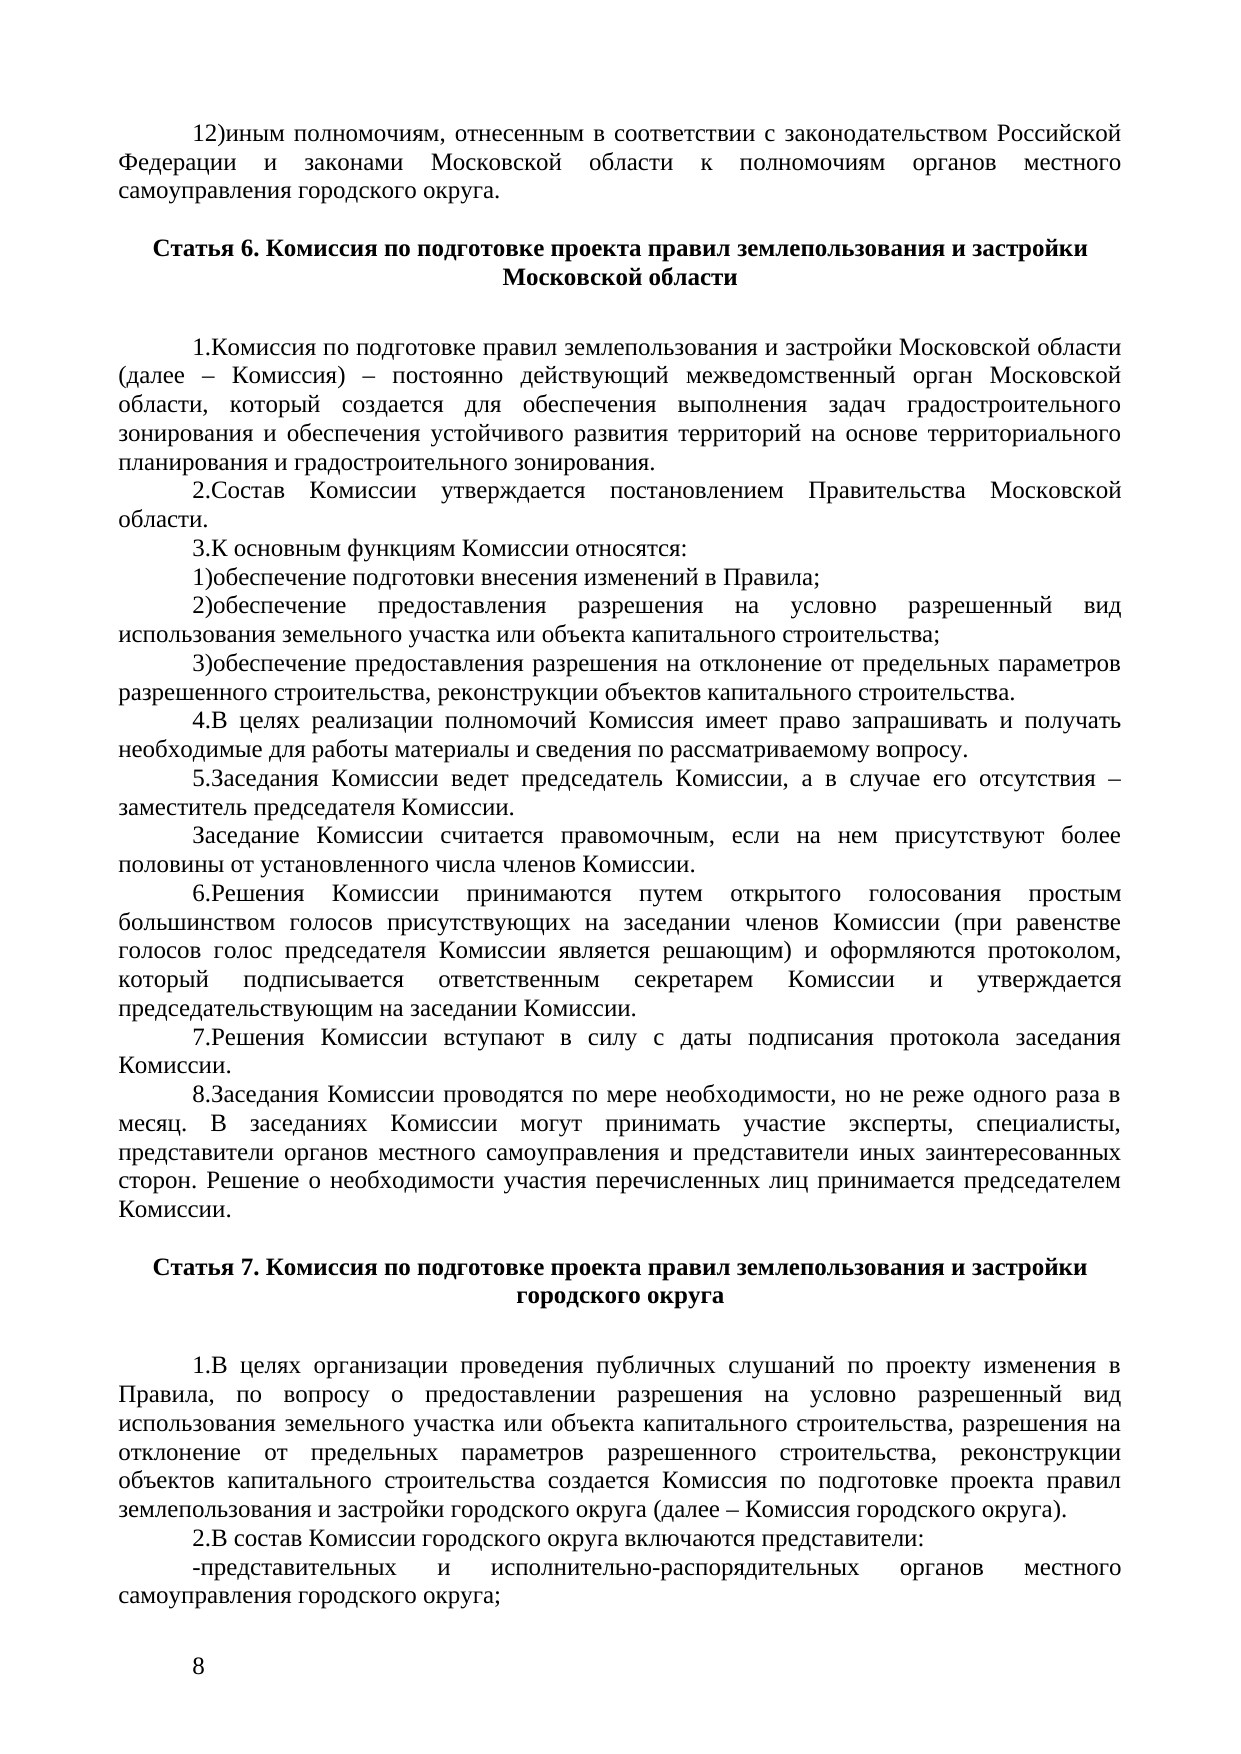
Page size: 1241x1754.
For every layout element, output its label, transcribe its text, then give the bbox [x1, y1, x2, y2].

subtitle Статья 7. Комиссия по подготовке проекта правил землепользования и застройки городского округа [118, 1252, 1122, 1309]
text Заседание Комиссии считается правомочным, если на нем присутствуют более половины от установленного числа членов Комиссии. [118, 821, 1122, 878]
text 1)обеспечение подготовки внесения изменений в Правила; [118, 562, 1122, 591]
text 1.Комиссия по подготовке правил землепользования и застройки Московской области (далее – Комиссия) – постоянно действующий межведомственный орган Московской области, который создается для обеспечения выполнения задач градостроительного зонирования и обеспечения устойчивого развития территорий на основе территориального планирования и градостроительного зонирования. [118, 332, 1122, 476]
text 2)обеспечение предоставления разрешения на условно разрешенный вид использования земельного участка или объекта капитального строительства; [118, 591, 1122, 648]
text 3.К основным функциям Комиссии относятся: [118, 533, 1122, 562]
text 6.Решения Комиссии принимаются путем открытого голосования простым большинством голосов присутствующих на заседании членов Комиссии (при равенстве голосов голос председателя Комиссии является решающим) и оформляются протоколом, который подписывается ответственным секретарем Комиссии и утверждается председательствующим на заседании Комиссии. [118, 878, 1122, 1022]
text 5.Заседания Комиссии ведет председатель Комиссии, а в случае его отсутствия – заместитель председателя Комиссии. [118, 763, 1122, 821]
text 1.В целях организации проведения публичных слушаний по проекту изменения в Правила, по вопросу о предоставлении разрешения на условно разрешенный вид использования земельного участка или объекта капитального строительства, разрешения на отклонение от предельных параметров разрешенного строительства, реконструкции объектов капитального строительства создается Комиссия по подготовке проекта правил землепользования и застройки городского округа (далее – Комиссия городского округа). [118, 1351, 1122, 1523]
text 7.Решения Комиссии вступают в силу с даты подписания протокола заседания Комиссии. [118, 1022, 1122, 1079]
text 12)иным полномочиям, отнесенным в соответствии с законодательством Российской Федерации и законами Московской области к полномочиям органов местного самоуправления городского округа. [118, 118, 1122, 204]
text 3)обеспечение предоставления разрешения на отклонение от предельных параметров разрешенного строительства, реконструкции объектов капитального строительства. [118, 648, 1122, 706]
text 2.В состав Комиссии городского округа включаются представители: [118, 1523, 1122, 1552]
text 4.В целях реализации полномочий Комиссия имеет право запрашивать и получать необходимые для работы материалы и сведения по рассматриваемому вопросу. [118, 706, 1122, 763]
subtitle Статья 6. Комиссия по подготовке проекта правил землепользования и застройки Московской области [118, 233, 1122, 291]
text 2.Состав Комиссии утверждается постановлением Правительства Московской области. [118, 476, 1122, 533]
text 8.Заседания Комиссии проводятся по мере необходимости, но не реже одного раза в месяц. В заседаниях Комиссии могут принимать участие эксперты, специалисты, представители органов местного самоуправления и представители иных заинтересованных сторон. Решение о необходимости участия перечисленных лиц принимается председателем Комиссии. [118, 1079, 1122, 1223]
text -представительных и исполнительно-распорядительных органов местного самоуправления городского округа; [118, 1552, 1122, 1609]
